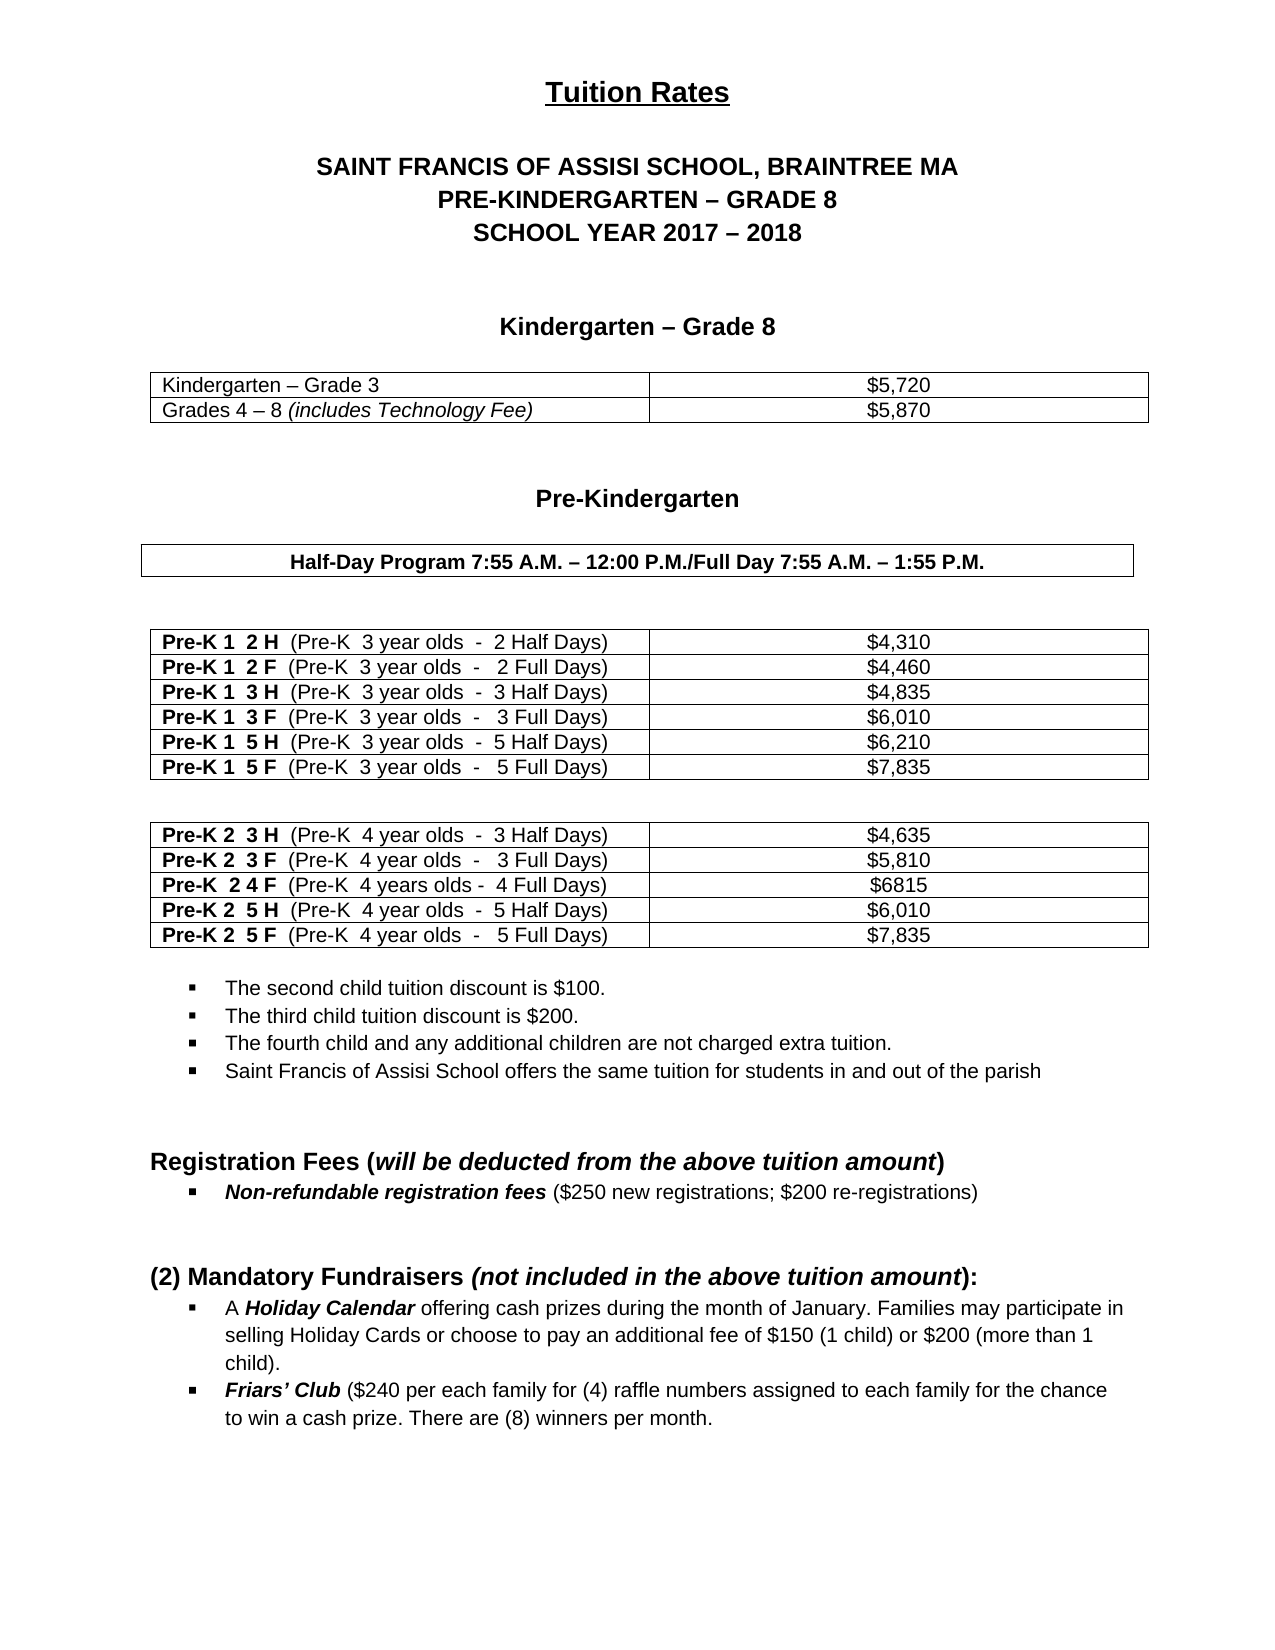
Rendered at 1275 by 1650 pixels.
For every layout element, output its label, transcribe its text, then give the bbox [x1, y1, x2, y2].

list The fourth child and any additional children are not charged extra tuition. [187, 1031, 1125, 1055]
text PRE-KINDERGARTEN – GRADE 8 [150, 185, 1125, 214]
table_cell Pre-K 2 5 H (Pre-K 4 year olds - 5 Half Days) [151, 898, 649, 922]
text Registration Fees (will be deducted from the above tuition amount) [150, 1147, 1125, 1176]
text Kindergarten – Grade 8 [150, 312, 1125, 340]
table_cell $7,835 [650, 755, 1148, 778]
list Friars’ Club ($240 per each family for (4) raffle numbers assigned to each family for the chance to win a cash prize. There are (8) winners per month. [187, 1378, 1125, 1429]
table_cell Pre-K 1 3 F (Pre-K 3 year olds - 3 Full Days) [151, 705, 649, 728]
text Pre-Kindergarten [150, 484, 1125, 512]
list A Holiday Calendar offering cash prizes during the month of January. Families may participate in selling Holiday Cards or choose to pay an additional fee of $150 (1 child) or $200 (more than 1 child). [187, 1295, 1125, 1374]
table_cell Pre-K 2 5 F (Pre-K 4 year olds - 5 Full Days) [151, 923, 649, 947]
table_cell $6,210 [650, 730, 1148, 753]
table_cell Pre-K 1 5 H (Pre-K 3 year olds - 5 Half Days) [151, 730, 649, 753]
list Saint Francis of Assisi School offers the same tuition for students in and out of the parish [187, 1059, 1125, 1083]
table_cell Pre-K 1 5 F (Pre-K 3 year olds - 5 Full Days) [151, 755, 649, 778]
table_cell $6,010 [650, 705, 1148, 728]
table_cell $6815 [650, 873, 1148, 897]
table_header $4,310 [650, 630, 1148, 653]
table_cell $6,010 [650, 898, 1148, 922]
text Half-Day Program 7:55 A.M. – 12:00 P.M./Full Day 7:55 A.M. – 1:55 P.M. [142, 545, 1133, 576]
list The third child tuition discount is $200. [187, 1003, 1125, 1027]
table_cell Pre-K 1 3 H (Pre-K 3 year olds - 3 Half Days) [151, 680, 649, 703]
table_cell $7,835 [650, 923, 1148, 947]
table_header Kindergarten – Grade 3 [151, 373, 649, 397]
table_cell Pre-K 1 2 F (Pre-K 3 year olds - 2 Full Days) [151, 655, 649, 678]
table_cell $4,835 [650, 680, 1148, 703]
table_cell $5,810 [650, 848, 1148, 872]
text Tuition Rates [150, 75, 1125, 108]
text SAINT FRANCIS OF ASSISI SCHOOL, BRAINTREE MA [150, 152, 1125, 181]
table_header $5,720 [650, 373, 1148, 397]
table_cell Pre-K 2 4 F (Pre-K 4 years olds - 4 Full Days) [151, 873, 649, 897]
table_cell $5,870 [650, 398, 1148, 422]
text (2) Mandatory Fundraisers (not included in the above tuition amount): [150, 1262, 1125, 1291]
table_header Pre-K 2 3 H (Pre-K 4 year olds - 3 Half Days) [151, 823, 649, 847]
list Non-refundable registration fees ($250 new registrations; $200 re-registrations) [187, 1180, 1125, 1204]
table_cell Grades 4 – 8 (includes Technology Fee) [151, 398, 649, 422]
table_header Pre-K 1 2 H (Pre-K 3 year olds - 2 Half Days) [151, 630, 649, 653]
table_cell $4,460 [650, 655, 1148, 678]
table_header $4,635 [650, 823, 1148, 847]
table_cell Pre-K 2 3 F (Pre-K 4 year olds - 3 Full Days) [151, 848, 649, 872]
text SCHOOL YEAR 2017 – 2018 [150, 218, 1125, 247]
list The second child tuition discount is $100. [187, 976, 1125, 1000]
